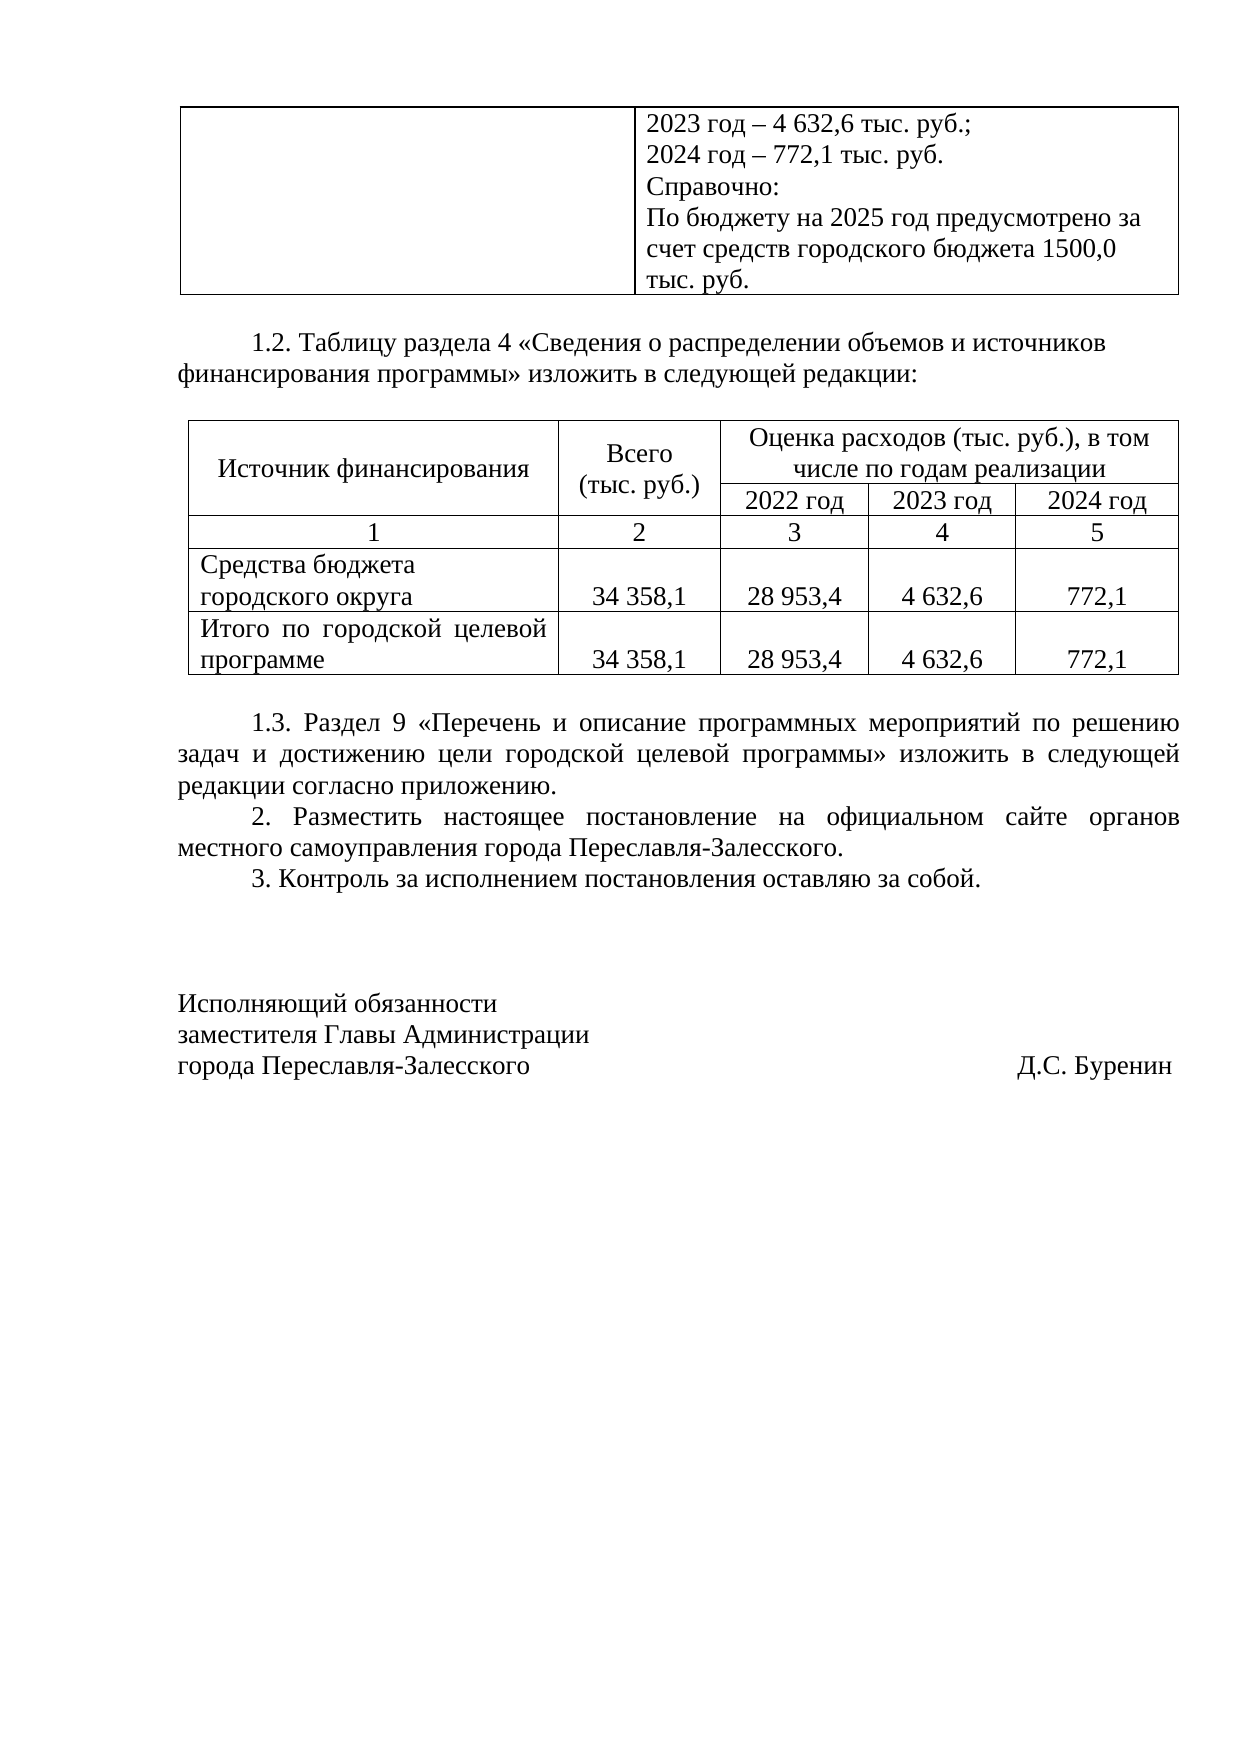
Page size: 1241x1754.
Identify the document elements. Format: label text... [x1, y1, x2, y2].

table_cell 4 [869, 516, 1015, 548]
text 3. Контроль за исполнением постановления оставляю за собой. [177, 862, 1181, 893]
table_cell 772,1 [1016, 549, 1178, 611]
table_cell 34 358,1 [559, 612, 720, 674]
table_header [636, 108, 1178, 294]
table_cell 2022 год [721, 484, 868, 515]
table_cell Средства бюджета городского округа [189, 549, 558, 611]
table_cell Итого по городской целевой программе [189, 612, 558, 674]
table_cell 4 632,6 [869, 549, 1015, 611]
table_cell 4 632,6 [869, 612, 1015, 674]
table_header Источник финансирования [189, 421, 558, 515]
table_cell 5 [1016, 516, 1178, 548]
table_header Оценка расходов (тыс. руб.), в том числе по годам реализации [721, 421, 1178, 483]
table_cell 2023 год [869, 484, 1015, 515]
table_cell 772,1 [1016, 612, 1178, 674]
table_cell 34 358,1 [559, 549, 720, 611]
text города Переславля-Залесского Д.С. Буренин [177, 1049, 1181, 1080]
text 1.2. Таблицу раздела 4 «Сведения о распределении объемов и источников финансирования программы» изложить в следующей редакции: [177, 326, 1181, 389]
table_cell 2024 год [1016, 484, 1178, 515]
text 1.3. Раздел 9 «Перечень и описание программных мероприятий по решению задач и достижению цели городской целевой программы» изложить в следующей редакции согласно приложению. [177, 706, 1181, 800]
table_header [181, 108, 634, 294]
table_cell 3 [721, 516, 868, 548]
text заместителя Главы Администрации [177, 1018, 1181, 1049]
table_cell 28 953,4 [721, 549, 868, 611]
table_cell 2 [559, 516, 720, 548]
table_cell 28 953,4 [721, 612, 868, 674]
table_header Всего (тыс. руб.) [559, 421, 720, 515]
text 2. Разместить настоящее постановление на официальном сайте органов местного самоуправления города Переславля-Залесского. [177, 800, 1181, 862]
text Исполняющий обязанности [177, 987, 1181, 1018]
table_cell 1 [189, 516, 558, 548]
